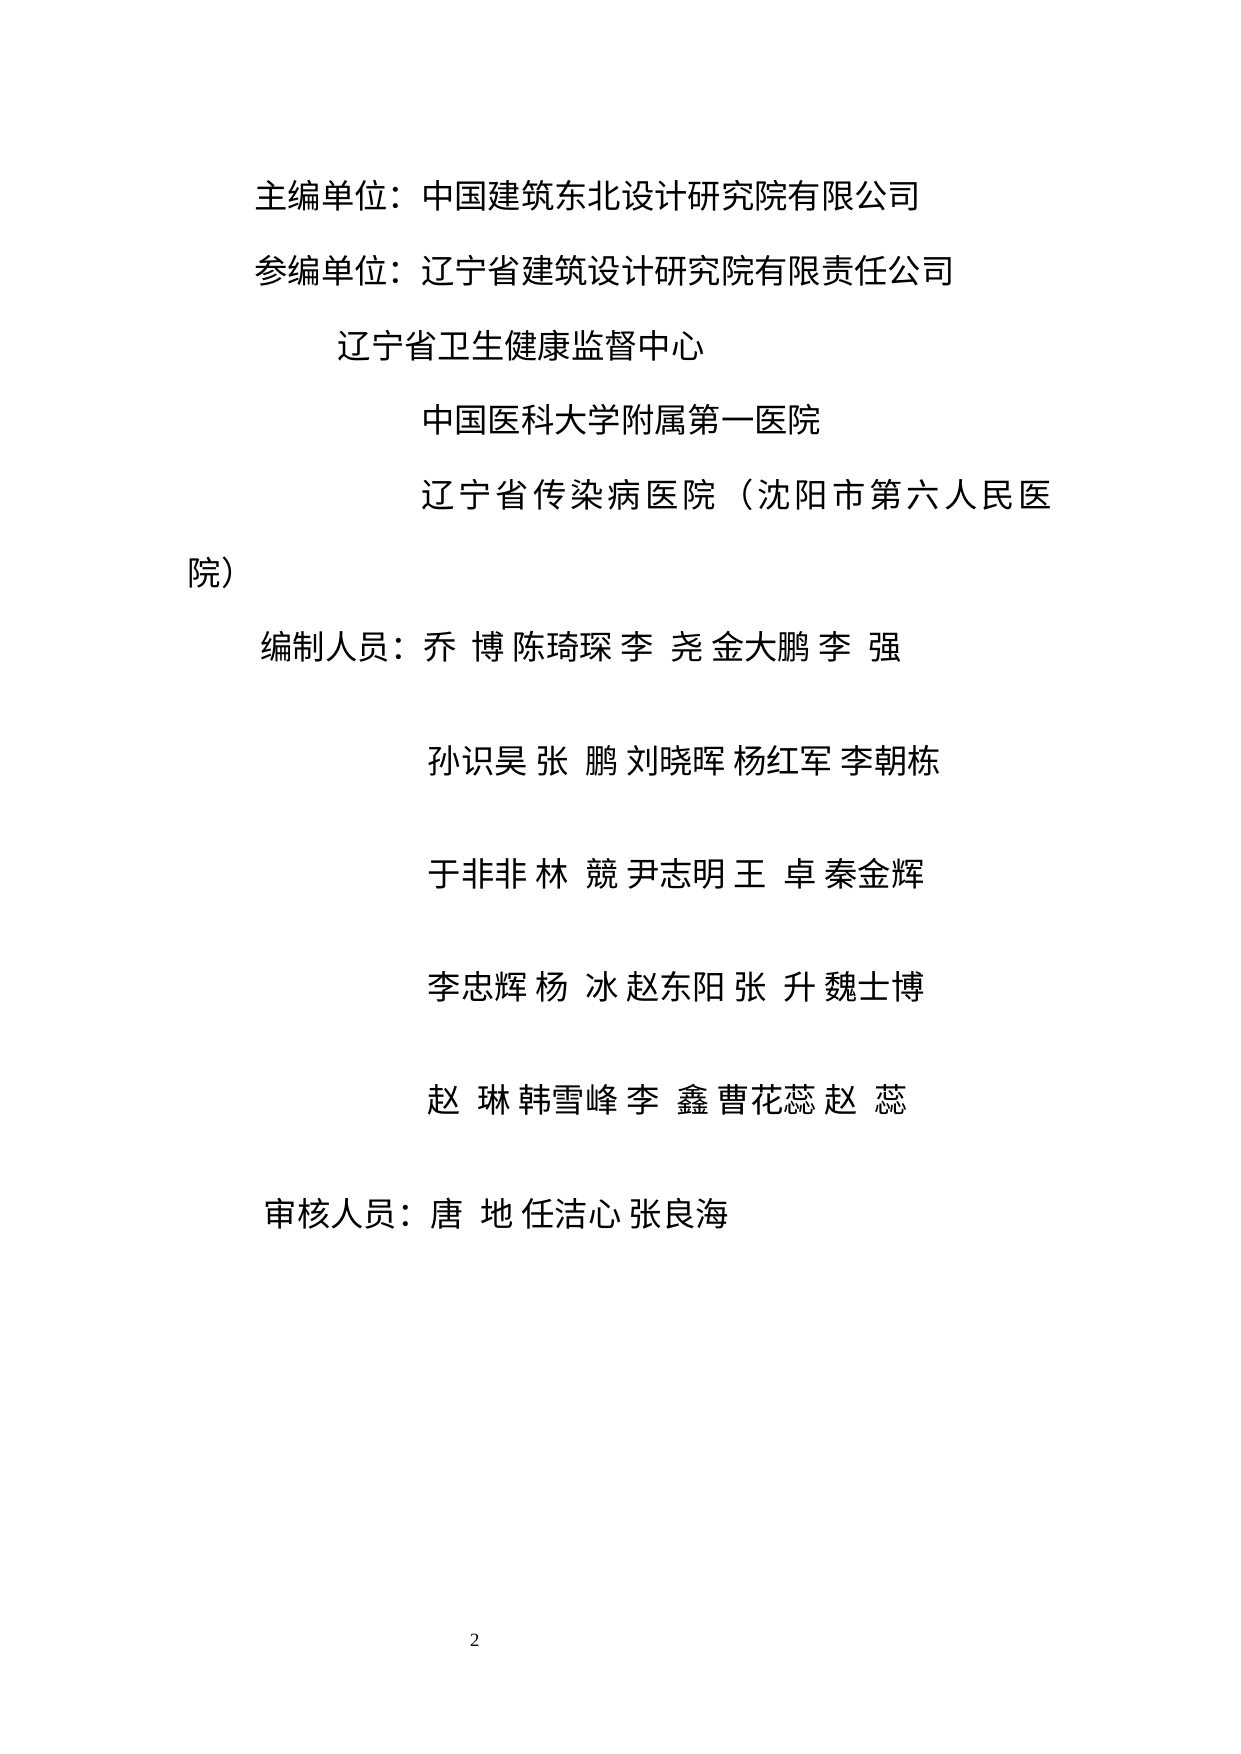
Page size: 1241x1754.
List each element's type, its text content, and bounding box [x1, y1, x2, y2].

text 于非非 林競 尹志明 王卓 秦金辉 [421, 839, 1053, 904]
text 参编单位：辽宁省建筑设计研究院有限责任公司 [187, 237, 1053, 302]
text 编制人员：乔 博 陈琦琛 李尧 金大鹏 李强 [254, 613, 1053, 678]
text 孙识昊 张鹏 刘晓晖 杨红军 李朝栋 [421, 726, 1053, 791]
text 主编单位：中国建筑东北设计研究院有限公司 [187, 162, 1053, 227]
text 辽宁省卫生健康监督中心 [187, 311, 1053, 376]
text 辽宁省传染病医院（沈阳市第六人民医院） [187, 460, 1053, 603]
text 中国医科大学附属第一医院 [187, 386, 1053, 451]
text 李忠辉 杨冰 赵东阳 张升 魏士博 [421, 952, 1053, 1017]
text 审核人员：唐地 任洁心 张良海 [187, 1179, 1053, 1244]
text 赵琳 韩雪峰 李鑫 曹花蕊 赵蕊 [421, 1066, 1053, 1131]
